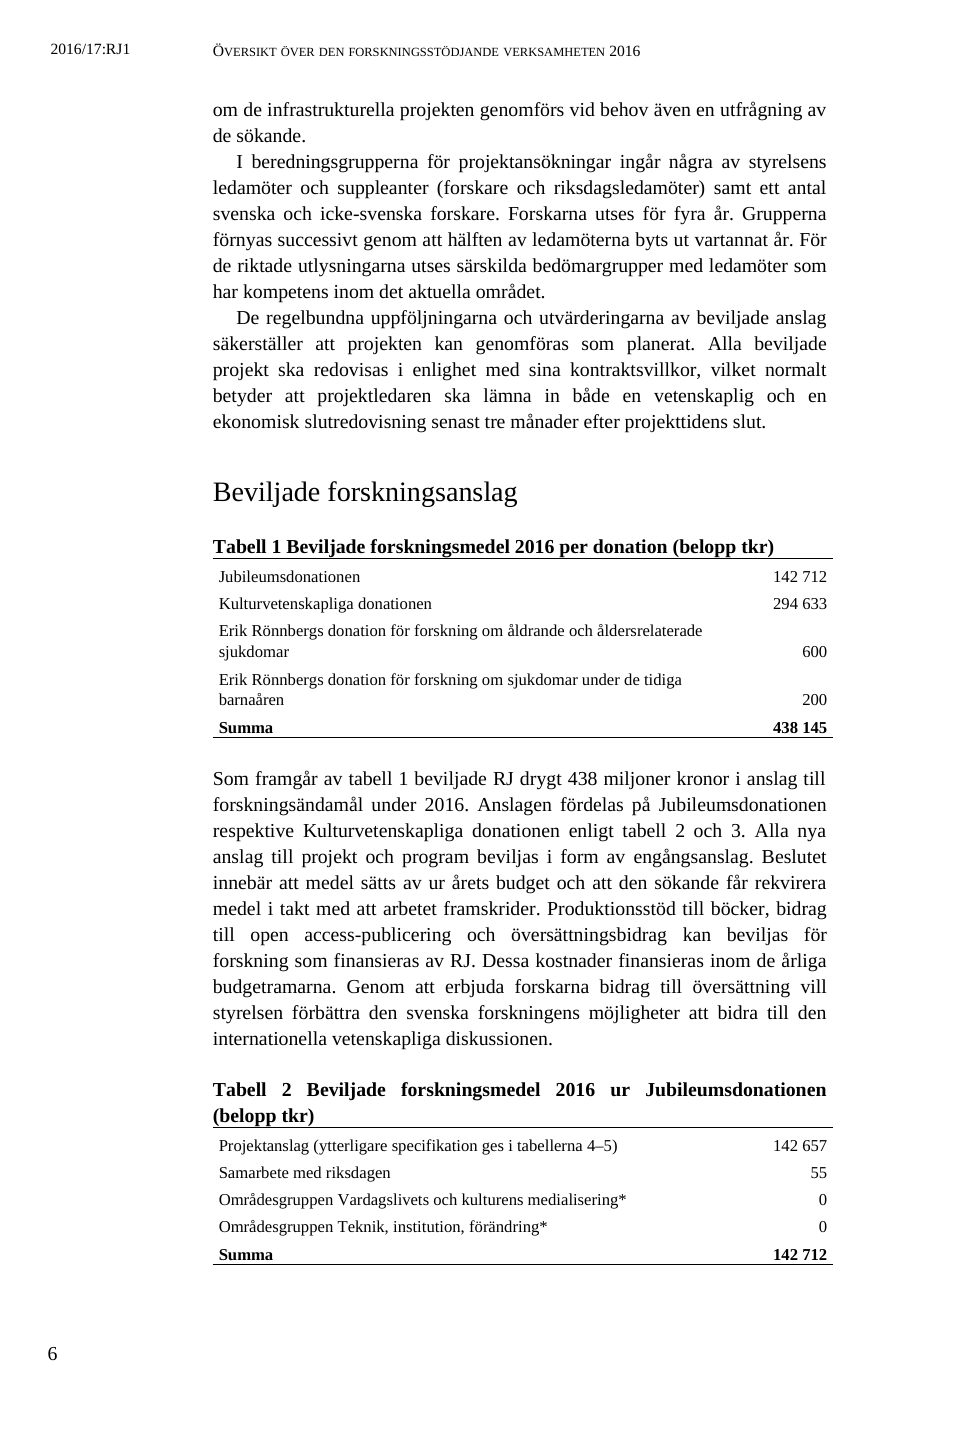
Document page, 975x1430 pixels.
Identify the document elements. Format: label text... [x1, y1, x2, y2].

table_cell Samarbete med riksdagen [213, 1155, 751, 1182]
table_cell 142 712 [751, 1237, 833, 1264]
table_header 142 712 [714, 559, 833, 586]
table_cell Erik Rönnbergs donation för forskning om åldrande och åldersrelaterade sjukdomar [213, 614, 714, 662]
table_cell 600 [714, 614, 833, 662]
table_cell 55 [751, 1155, 833, 1182]
text De regelbundna uppföljningarna och utvärderingarna av beviljade anslag säkerställer att projekten kan genomföras som planerat. Alla beviljade projekt ska redovisas i enlighet med sina kontraktsvillkor, vilket normalt betyder att projektledaren ska lämna in både en vetenskaplig och en ekonomisk slutredovisning senast tre månader efter projekttidens slut. [213, 303, 827, 433]
table_cell 438 145 [714, 710, 833, 737]
subtitle Beviljade forskningsanslag [213, 475, 827, 507]
table_cell 200 [714, 662, 833, 710]
table_header Jubileumsdonationen [213, 559, 714, 586]
table_cell Summa [213, 1237, 751, 1264]
table_cell 294 633 [714, 586, 833, 614]
table_cell Områdesgruppen Teknik, institution, förändring* [213, 1210, 751, 1237]
table_cell Summa [213, 710, 714, 737]
text Tabell 1 Beviljade forskningsmedel 2016 per donation (belopp tkr) [213, 532, 827, 558]
table_cell Erik Rönnbergs donation för forskning om sjukdomar under de tidiga barnaåren [213, 662, 714, 710]
text I beredningsgrupperna för projektansökningar ingår några av styrelsens ledamöter och suppleanter (forskare och riksdagsledamöter) samt ett antal svenska och icke-svenska forskare. Forskarna utses för fyra år. Grupperna förnyas successivt genom att hälften av ledamöterna byts ut vartannat år. För de riktade utlysningarna utses särskilda bedömargrupper med ledamöter som har kompetens inom det aktuella området. [213, 147, 827, 303]
table_header 142 657 [751, 1128, 833, 1155]
table_header Projektanslag (ytterligare specifikation ges i tabellerna 4–5) [213, 1128, 751, 1155]
table_cell Områdesgruppen Vardagslivets och kulturens medialisering* [213, 1183, 751, 1210]
table_cell Kulturvetenskapliga donationen [213, 586, 714, 614]
text Tabell 2 Beviljade forskningsmedel 2016 ur Jubileumsdonationen (belopp tkr) [213, 1075, 827, 1127]
table_cell 0 [751, 1210, 833, 1237]
table_cell 0 [751, 1183, 833, 1210]
text Som framgår av tabell 1 beviljade RJ drygt 438 miljoner kronor i anslag till forskningsändamål under 2016. Anslagen fördelas på Jubileumsdonationen respektive Kulturvetenskapliga donationen enligt tabell 2 och 3. Alla nya anslag till projekt och program beviljas i form av engångsanslag. Beslutet innebär att medel sätts av ur årets budget och att den sökande får rekvirera medel i takt med att arbetet framskrider. Produktionsstöd till böcker, bidrag till open access-publicering och översättningsbidrag kan beviljas för forskning som finansieras av RJ. Dessa kostnader finansieras inom de årliga budgetramarna. Genom att erbjuda forskarna bidrag till översättning vill styrelsen förbättra den svenska forskningens möjligheter att bidra till den internationella vetenskapliga diskussionen. [213, 763, 827, 1050]
